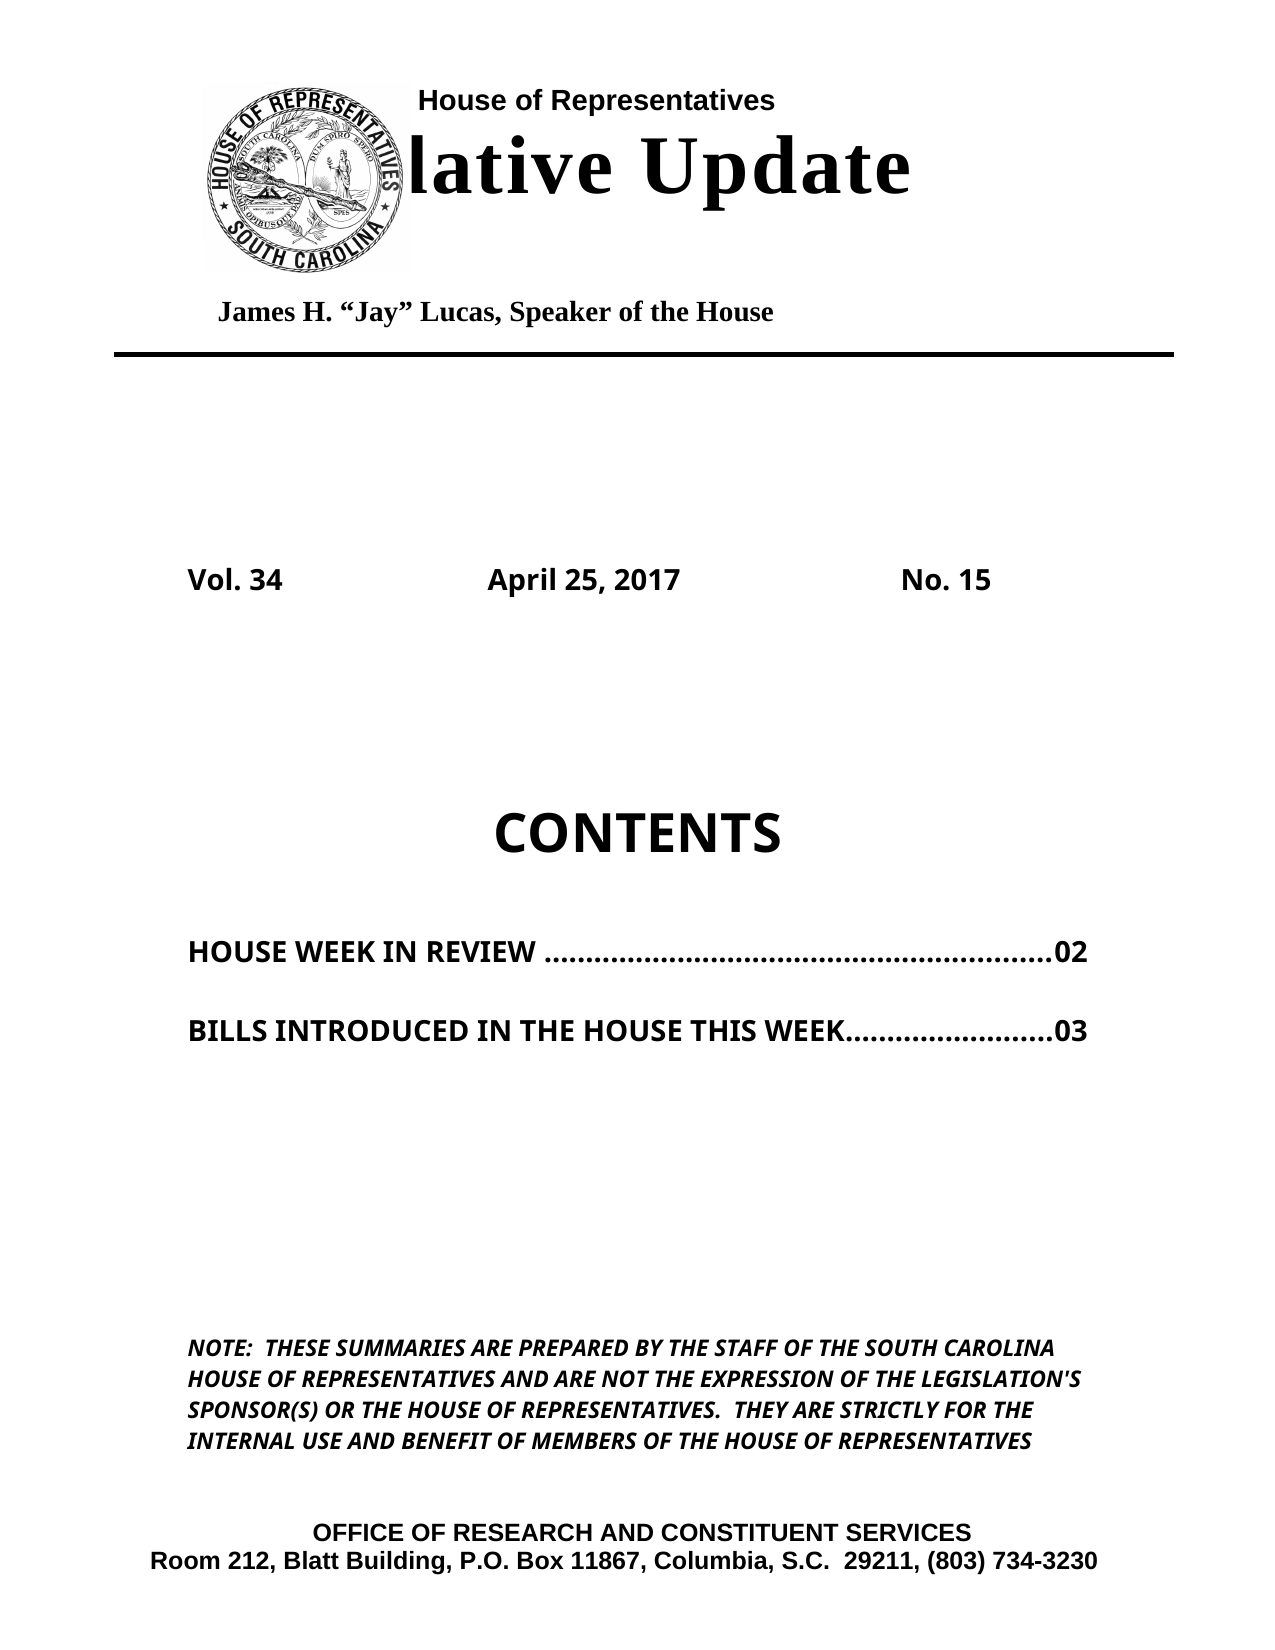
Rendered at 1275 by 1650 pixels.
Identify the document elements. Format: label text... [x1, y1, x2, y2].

picture [202, 82, 412, 273]
text Vol. 34 April 25, 2017 No. 15 [187, 559, 1087, 599]
text CONTENTS [187, 795, 1087, 869]
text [187, 1331, 1087, 1456]
text HOUSE WEEK IN REVIEW 02 [187, 931, 1087, 971]
text BILLS INTRODUCED IN THE HOUSE THIS WEEK 03 [187, 1011, 1087, 1050]
